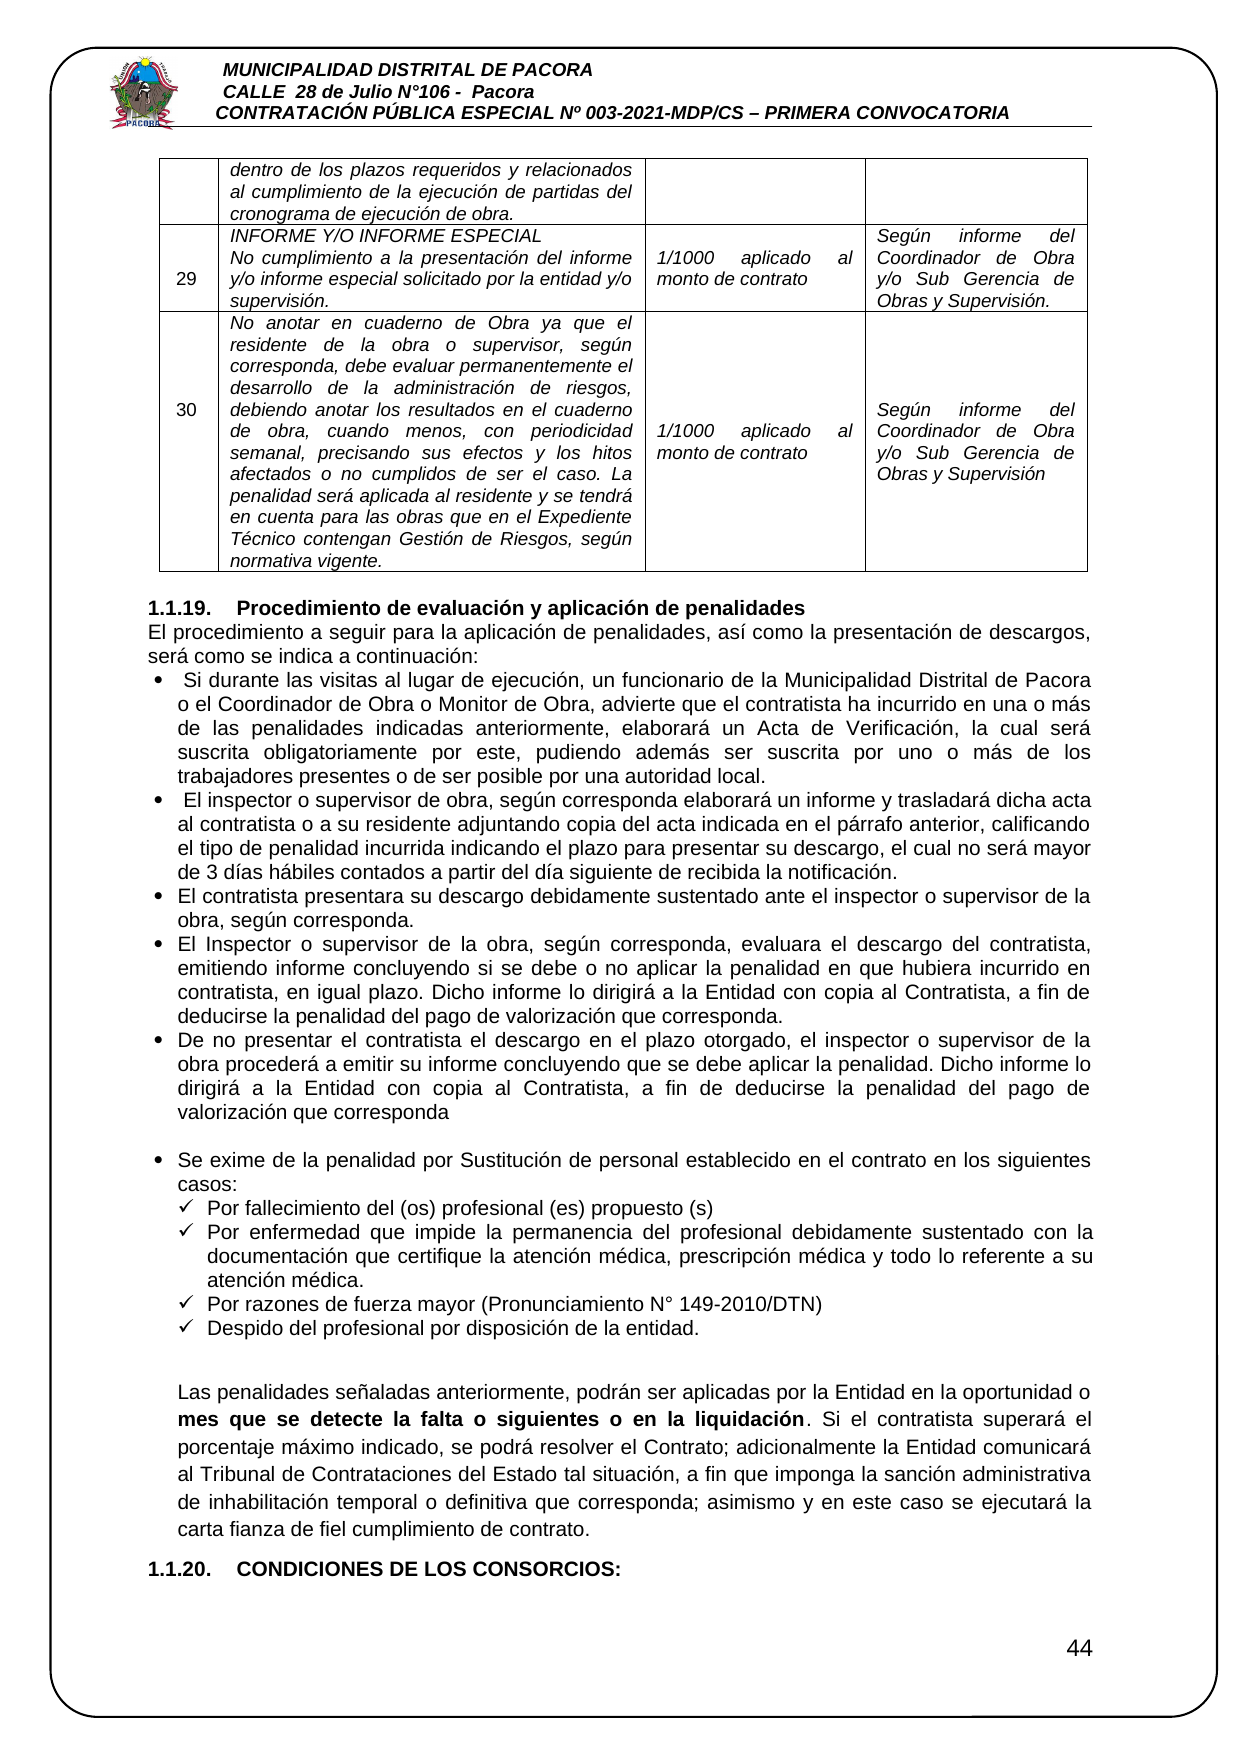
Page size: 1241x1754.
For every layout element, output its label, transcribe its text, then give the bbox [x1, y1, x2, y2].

table_cell 1/1000 aplicado al monto de contrato [646, 225, 865, 311]
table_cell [646, 159, 865, 224]
text Las penalidades señaladas anteriormente, podrán ser aplicadas por la Entidad en la oportunidad o mes que se detecte la falta o siguientes o en la liquidación. Si el contratista superará el porcentaje máximo indicado, se podrá resolver el Contrato; adicionalmente la Entidad comunicará al Tribunal de Contrataciones del Estado tal situación, a fin que imponga la sanción administrativa de inhabilitación temporal o definitiva que corresponda; asimismo y en este caso se ejecutará la carta fianza de fiel cumplimiento de contrato. [177, 1380, 1092, 1541]
list Despido del profesional por disposición de la entidad. [177, 1316, 1095, 1340]
list El contratista presentara su descargo debidamente sustentado ante el inspector o supervisor de la obra, según corresponda. [154, 884, 1092, 932]
table_cell 28 [160, 159, 218, 224]
table_cell Según informe del Coordinador de Obra y/o Sub Gerencia de Obras y Supervisión. [866, 225, 1087, 311]
list Por razones de fuerza mayor (Pronunciamiento N° 149-2010/DTN) [177, 1292, 1095, 1316]
table_cell 30 [160, 312, 218, 571]
list CONDICIONES DE LOS CONSORCIOS: [148, 1557, 1092, 1581]
list El inspector o supervisor de obra, según corresponda elaborará un informe y trasladará dicha acta al contratista o a su residente adjuntando copia del acta indicada en el párrafo anterior, calificando el tipo de penalidad incurrida indicando el plazo para presentar su descargo, el cual no será mayor de 3 días hábiles contados a partir del día siguiente de recibida la notificación. [154, 788, 1092, 884]
table_cell 1/1000 aplicado al monto de contrato [646, 312, 865, 571]
list Por fallecimiento del (os) profesional (es) propuesto (s) [177, 1196, 1095, 1219]
list El Inspector o supervisor de la obra, según corresponda, evaluara el descargo del contratista, emitiendo informe concluyendo si se debe o no aplicar la penalidad en que hubiera incurrido en contratista, en igual plazo. Dicho informe lo dirigirá a la Entidad con copia al Contratista, a fin de deducirse la penalidad del pago de valorización que corresponda. [154, 932, 1092, 1028]
list Procedimiento de evaluación y aplicación de penalidades [148, 596, 1092, 620]
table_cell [219, 159, 645, 224]
picture [109, 56, 179, 130]
list De no presentar el contratista el descargo en el plazo otorgado, el inspector o supervisor de la obra procederá a emitir su informe concluyendo que se debe aplicar la penalidad. Dicho informe lo dirigirá a la Entidad con copia al Contratista, a fin de deducirse la penalidad del pago de valorización que corresponda [154, 1028, 1092, 1123]
list Se exime de la penalidad por Sustitución de personal establecido en el contrato en los siguientes casos: [154, 1147, 1092, 1196]
list Por enfermedad que impide la permanencia del profesional debidamente sustentado con la documentación que certifique la atención médica, prescripción médica y todo lo referente a su atención médica. [177, 1219, 1095, 1292]
table_cell 29 [160, 225, 218, 311]
table_cell Según informe del Coordinador de Obra y/o Sub Gerencia de Obras y Supervisión [866, 312, 1087, 571]
text El procedimiento a seguir para la aplicación de penalidades, así como la presentación de descargos, será como se indica a continuación: [148, 620, 1092, 668]
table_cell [866, 159, 1087, 224]
list Si durante las visitas al lugar de ejecución, un funcionario de la Municipalidad Distrital de Pacora o el Coordinador de Obra o Monitor de Obra, advierte que el contratista ha incurrido en una o más de las penalidades indicadas anteriormente, elaborará un Acta de Verificación, la cual será suscrita obligatoriamente por este, pudiendo además ser suscrita por uno o más de los trabajadores presentes o de ser posible por una autoridad local. [154, 668, 1092, 788]
table_cell No anotar en cuaderno de Obra ya que el residente de la obra o supervisor, según corresponda, debe evaluar permanentemente el desarrollo de la administración de riesgos, debiendo anotar los resultados en el cuaderno de obra, cuando menos, con periodicidad semanal, precisando sus efectos y los hitos afectados o no cumplidos de ser el caso. La penalidad será aplicada al residente y se tendrá en cuenta para las obras que en el Expediente Técnico contengan Gestión de Riesgos, según normativa vigente. [219, 312, 645, 571]
table_cell INFORME Y/O INFORME ESPECIAL No cumplimiento a la presentación del informe y/o informe especial solicitado por la entidad y/o supervisión. [219, 225, 645, 311]
